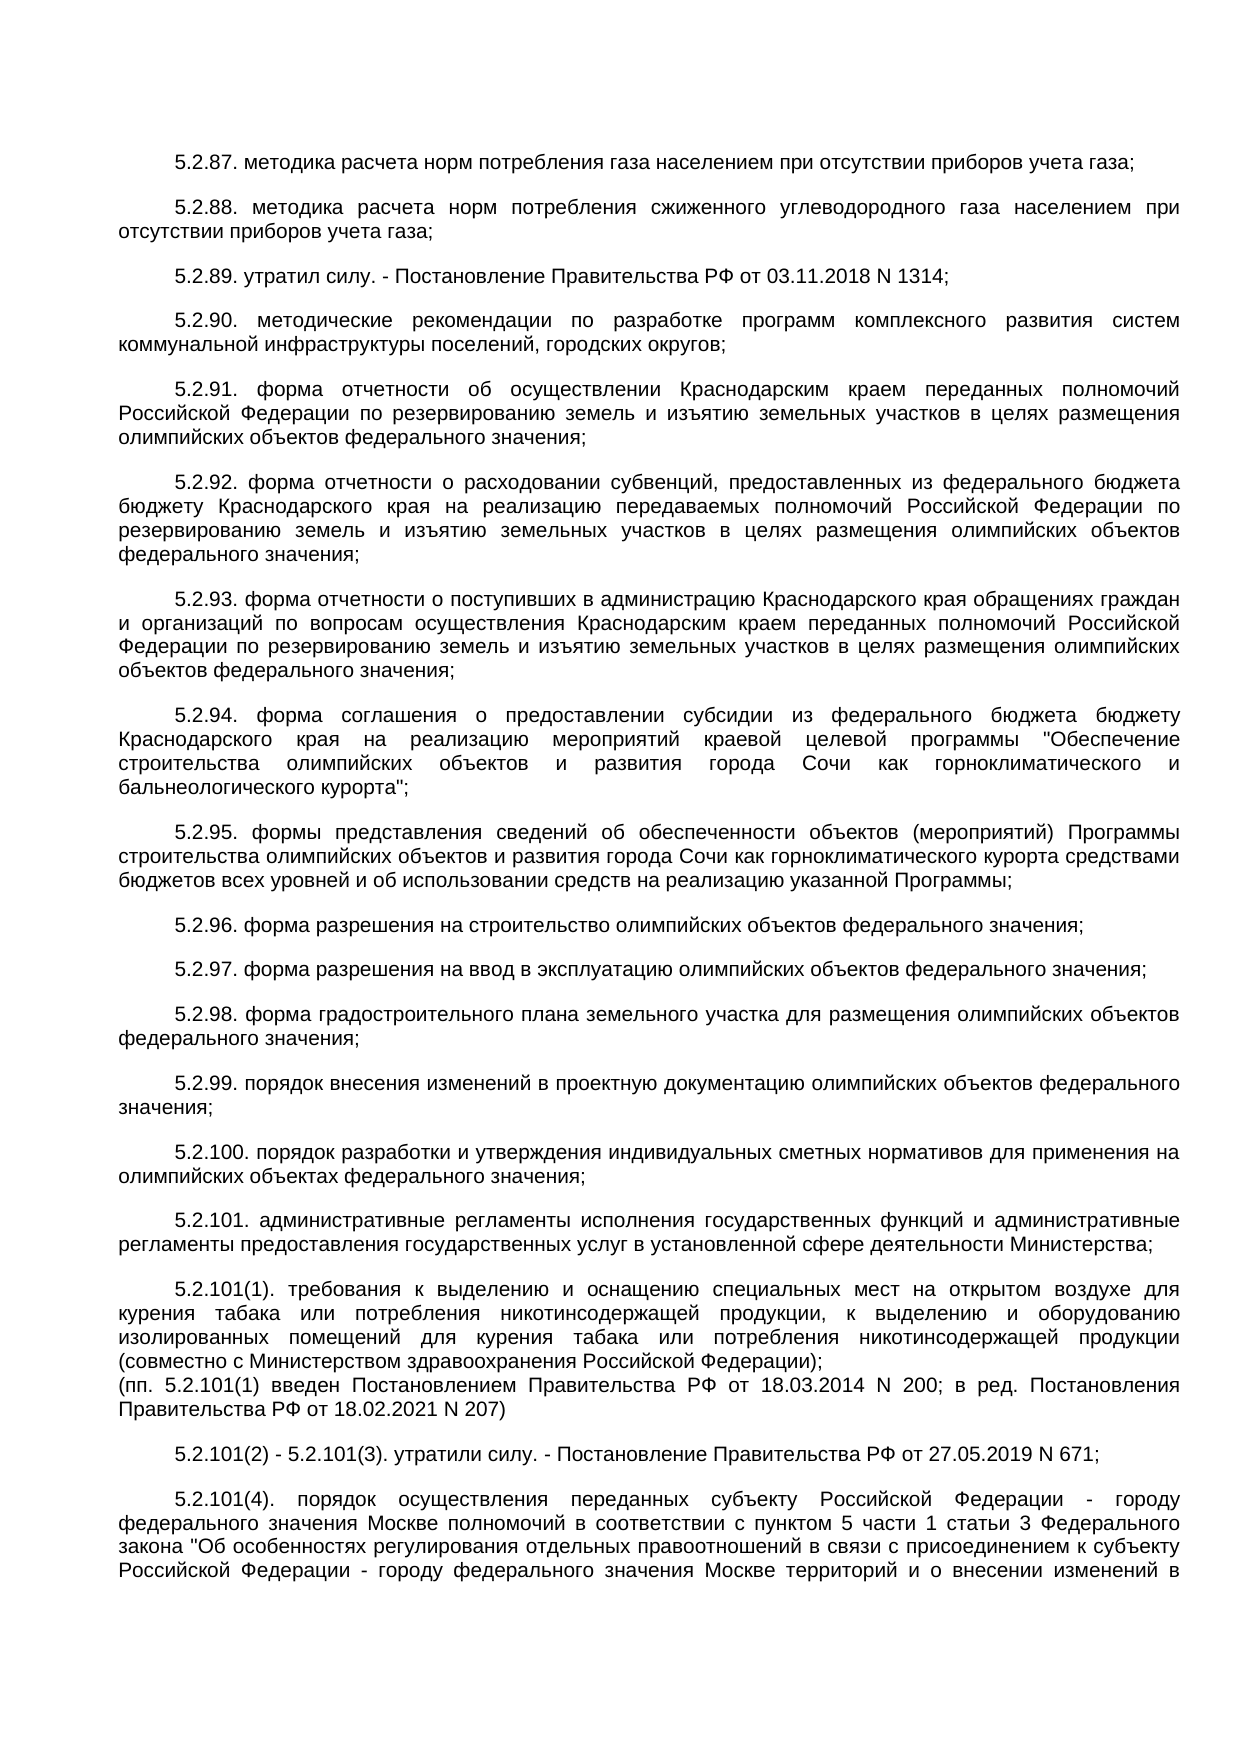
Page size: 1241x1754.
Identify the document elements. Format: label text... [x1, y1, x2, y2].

text 5.2.87. методика расчета норм потребления газа населением при отсутствии приборов учета газа; [118, 150, 1181, 174]
text 5.2.94. форма соглашения о предоставлении субсидии из федерального бюджета бюджету Краснодарского края на реализацию мероприятий краевой целевой программы "Обеспечение строительства олимпийских объектов и развития города Сочи как горноклиматического и бальнеологического курорта"; [118, 703, 1181, 799]
text 5.2.96. форма разрешения на строительство олимпийских объектов федерального значения; [118, 912, 1181, 936]
text 5.2.91. форма отчетности об осуществлении Краснодарским краем переданных полномочий Российской Федерации по резервированию земель и изъятию земельных участков в целях размещения олимпийских объектов федерального значения; [118, 377, 1181, 449]
text 5.2.89. утратил силу. - Постановление Правительства РФ от 03.11.2018 N 1314; [118, 263, 1181, 287]
text 5.2.98. форма градостроительного плана земельного участка для размещения олимпийских объектов федерального значения; [118, 1002, 1181, 1050]
text 5.2.95. формы представления сведений об обеспеченности объектов (мероприятий) Программы строительства олимпийских объектов и развития города Сочи как горноклиматического курорта средствами бюджетов всех уровней и об использовании средств на реализацию указанной Программы; [118, 820, 1181, 892]
text 5.2.90. методические рекомендации по разработке программ комплексного развития систем коммунальной инфраструктуры поселений, городских округов; [118, 308, 1181, 356]
text 5.2.101(2) - 5.2.101(3). утратили силу. - Постановление Правительства РФ от 27.05.2019 N 671; [118, 1442, 1181, 1466]
text 5.2.93. форма отчетности о поступивших в администрацию Краснодарского края обращениях граждан и организаций по вопросам осуществления Краснодарским краем переданных полномочий Российской Федерации по резервированию земель и изъятию земельных участков в целях размещения олимпийских объектов федерального значения; [118, 586, 1181, 682]
text 5.2.100. порядок разработки и утверждения индивидуальных сметных нормативов для применения на олимпийских объектах федерального значения; [118, 1139, 1181, 1187]
text 5.2.97. форма разрешения на ввод в эксплуатацию олимпийских объектов федерального значения; [118, 957, 1181, 981]
text 5.2.101(1). требования к выделению и оснащению специальных мест на открытом воздухе для курения табака или потребления никотинсодержащей продукции, к выделению и оборудованию изолированных помещений для курения табака или потребления никотинсодержащей продукции (совместно с Министерством здравоохранения Российской Федерации); [118, 1277, 1181, 1373]
text 5.2.88. методика расчета норм потребления сжиженного углеводородного газа населением при отсутствии приборов учета газа; [118, 195, 1181, 243]
text (пп. 5.2.101(1) введен Постановлением Правительства РФ от 18.03.2014 N 200; в ред. Постановления Правительства РФ от 18.02.2021 N 207) [118, 1373, 1181, 1421]
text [118, 1486, 1181, 1582]
text 5.2.99. порядок внесения изменений в проектную документацию олимпийских объектов федерального значения; [118, 1071, 1181, 1119]
text 5.2.101. административные регламенты исполнения государственных функций и административные регламенты предоставления государственных услуг в установленной сфере деятельности Министерства; [118, 1208, 1181, 1256]
text 5.2.92. форма отчетности о расходовании субвенций, предоставленных из федерального бюджета бюджету Краснодарского края на реализацию передаваемых полномочий Российской Федерации по резервированию земель и изъятию земельных участков в целях размещения олимпийских объектов федерального значения; [118, 470, 1181, 566]
